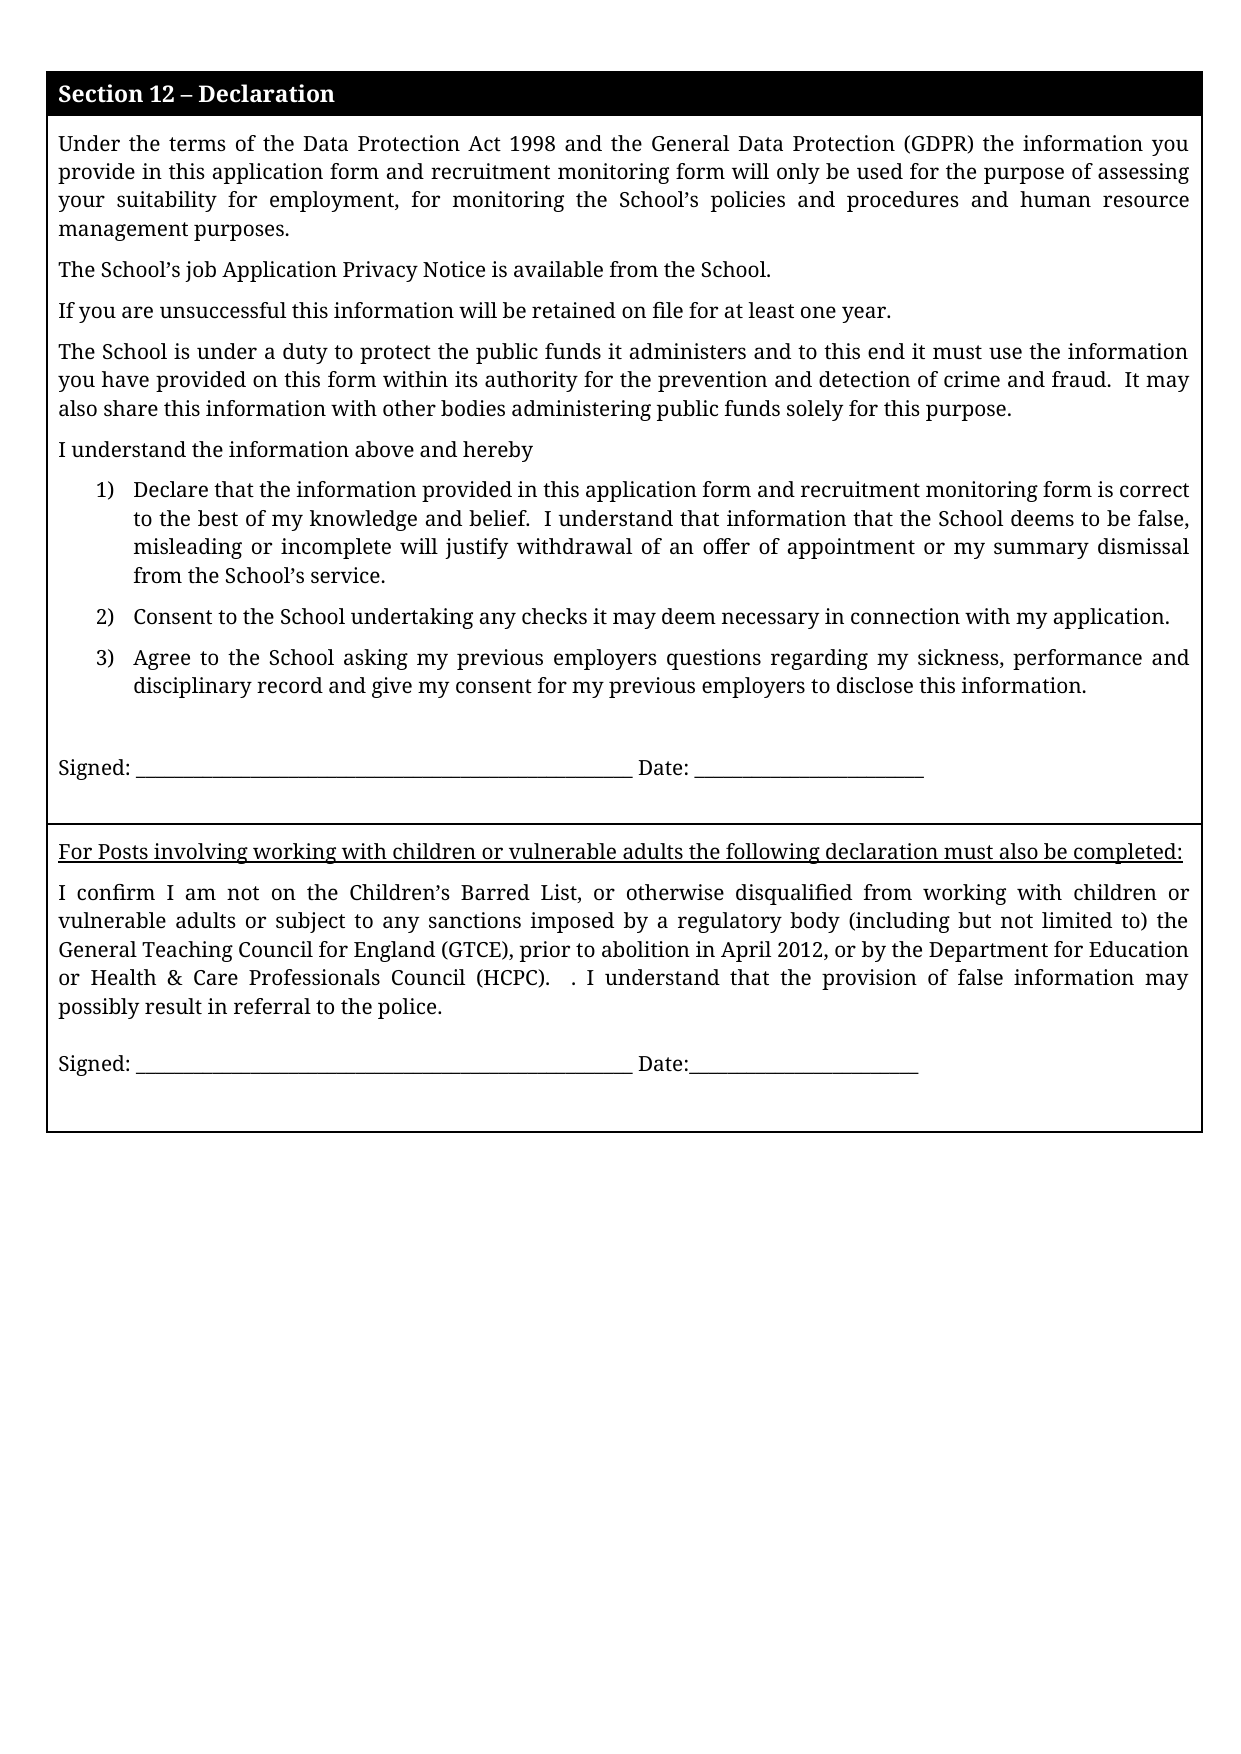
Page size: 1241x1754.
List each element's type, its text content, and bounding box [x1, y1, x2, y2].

table_cell Under the terms of the Data Protection Act 1998 and the General Data Protection (GDPR) the information you provide in this application form and recruitment monitoring form will only be used for the purpose of assessing your suitability for employment, for monitoring the School’s policies and procedures and human resource management purposes. The School’s job Application Privacy Notice is available from the School. If you are unsuccessful this information will be retained on file for at least one year. The School is under a duty to protect the public funds it administers and to this end it must use the information you have provided on this form within its authority for the prevention and detection of crime and fraud. It may also share this information with other bodies administering public funds solely for this purpose. I understand the information above and hereby Declare that the information provided in this application form and recruitment monitoring form is correct to the best of my knowledge and belief. I understand that information that the School deems to be false, misleading or incomplete will justify withdrawal of an offer of appointment or my summary dismissal from the School’s service. Consent to the School undertaking any checks it may deem necessary in connection with my application. Agree to the School asking my previous employers questions regarding my sickness, performance and disciplinary record and give my consent for my previous employers to disclose this information. Signed: ____________________________________________________ Date: ________________________ [48, 116, 1201, 822]
table_header Section 12 – Declaration [48, 74, 1201, 114]
table_cell For Posts involving working with children or vulnerable adults the following declaration must also be completed: I confirm I am not on the Children’s Barred List, or otherwise disqualified from working with children or vulnerable adults or subject to any sanctions imposed by a regulatory body (including but not limited to) the General Teaching Council for England (GTCE), prior to abolition in April 2012, or by the Department for Education or Health & Care Professionals Council (HCPC). . I understand that the provision of false information may possibly result in referral to the police. Signed: ____________________________________________________ Date:________________________ [48, 825, 1201, 1131]
